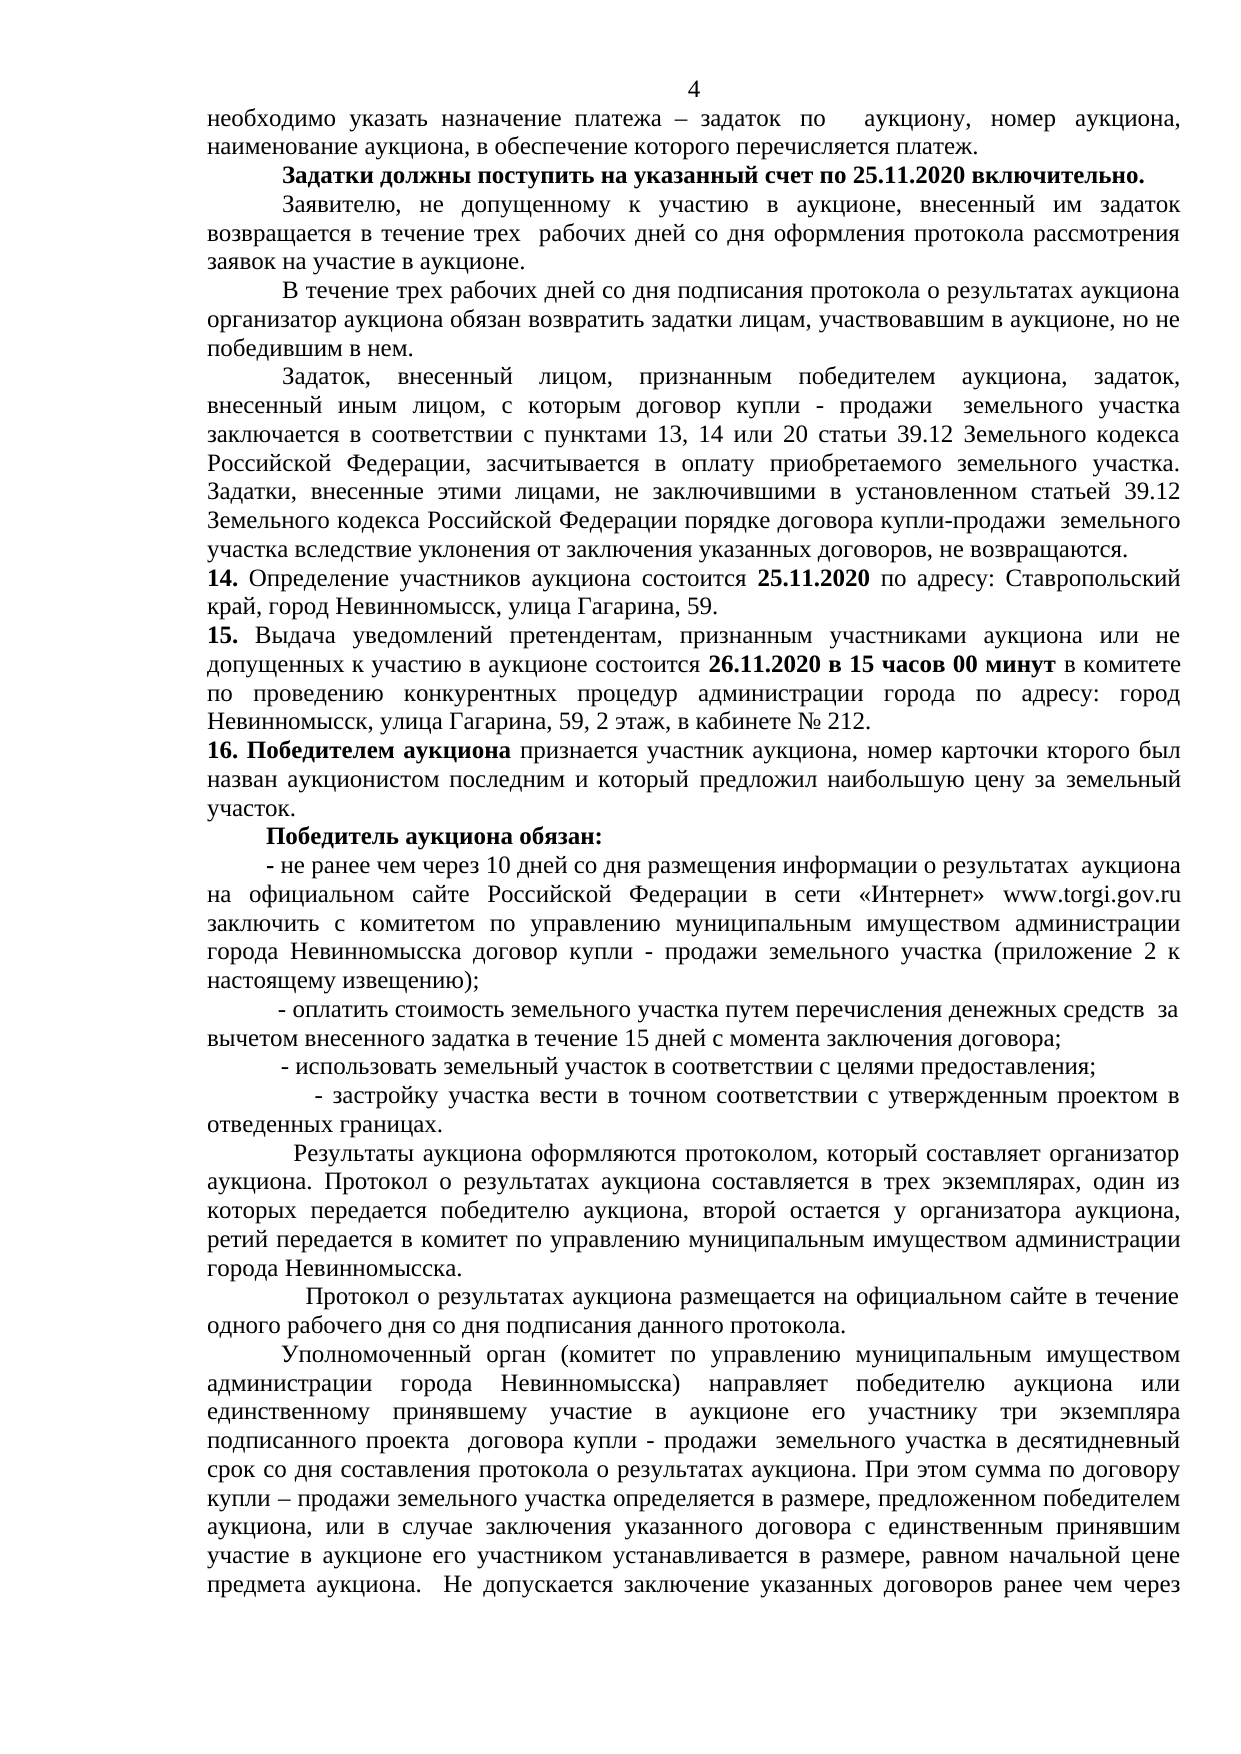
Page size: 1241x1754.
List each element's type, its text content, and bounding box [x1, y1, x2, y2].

text - оплатить стоимость земельного участка путем перечисления денежных средств за вычетом внесенного задатка в течение 15 дней с момента заключения договора; [207, 994, 1181, 1051]
text 16. Победителем аукциона признается участник аукциона, номер карточки кторого был назван аукционистом последним и который предложил наибольшую цену за земельный участок. [207, 735, 1181, 821]
text - застройку участка вести в точном соответствии с утвержденным проектом в отведенных границах. [207, 1080, 1181, 1138]
text Результаты аукциона оформляются протоколом, который составляет организатор аукциона. Протокол о результатах аукциона составляется в трех экземплярах, один из которых передается победителю аукциона, второй остается у организатора аукциона, ретий передается в комитет по управлению муниципальным имуществом администрации города Невинномысска. [207, 1138, 1181, 1281]
text Протокол о результатах аукциона размещается на официальном сайте в течение одного рабочего дня со дня подписания данного протокола. [207, 1281, 1181, 1339]
text 15. Выдача уведомлений претендентам, признанным участниками аукциона или не допущенных к участию в аукционе состоится 26.11.2020 в 15 часов 00 минут в комитете по проведению конкурентных процедур администрации города по адресу: город Невинномысск, улица Гагарина, 59, 2 этаж, в кабинете № 212. [207, 620, 1181, 735]
text Задаток, внесенный лицом, признанным победителем аукциона, задаток, внесенный иным лицом, с которым договор купли - продажи земельного участка заключается в соответствии с пунктами 13, 14 или 20 статьи 39.12 Земельного кодекса Российской Федерации, засчитывается в оплату приобретаемого земельного участка. Задатки, внесенные этими лицами, не заключившими в установленном статьей 39.12 Земельного кодекса Российской Федерации порядке договора купли-продажи земельного участка вследствие уклонения от заключения указанных договоров, не возвращаются. [207, 361, 1181, 563]
text 14. Определение участников аукциона состоится 25.11.2020 по адресу: Ставропольский край, город Невинномысск, улица Гагарина, 59. [207, 563, 1181, 620]
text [207, 103, 1181, 160]
text - не ранее чем через 10 дней со дня размещения информации о результатах аукциона на официальном сайте Российской Федерации в сети «Интернет» www.torgi.gov.ru заключить с комитетом по управлению муниципальным имуществом администрации города Невинномысска договор купли - продажи земельного участка (приложение 2 к настоящему извещению); [207, 850, 1181, 994]
text Победитель аукциона обязан: [207, 821, 1181, 850]
text - использовать земельный участок в соответствии с целями предоставления; [207, 1051, 1181, 1080]
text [207, 1339, 1181, 1598]
text Задатки должны поступить на указанный счет по 25.11.2020 включительно. [207, 160, 1181, 189]
text Заявителю, не допущенному к участию в аукционе, внесенный им задаток возвращается в течение трех рабочих дней со дня оформления протокола рассмотрения заявок на участие в аукционе. [207, 189, 1181, 275]
text В течение трех рабочих дней со дня подписания протокола о результатах аукциона организатор аукциона обязан возвратить задатки лицам, участвовавшим в аукционе, но не победившим в нем. [207, 275, 1181, 361]
